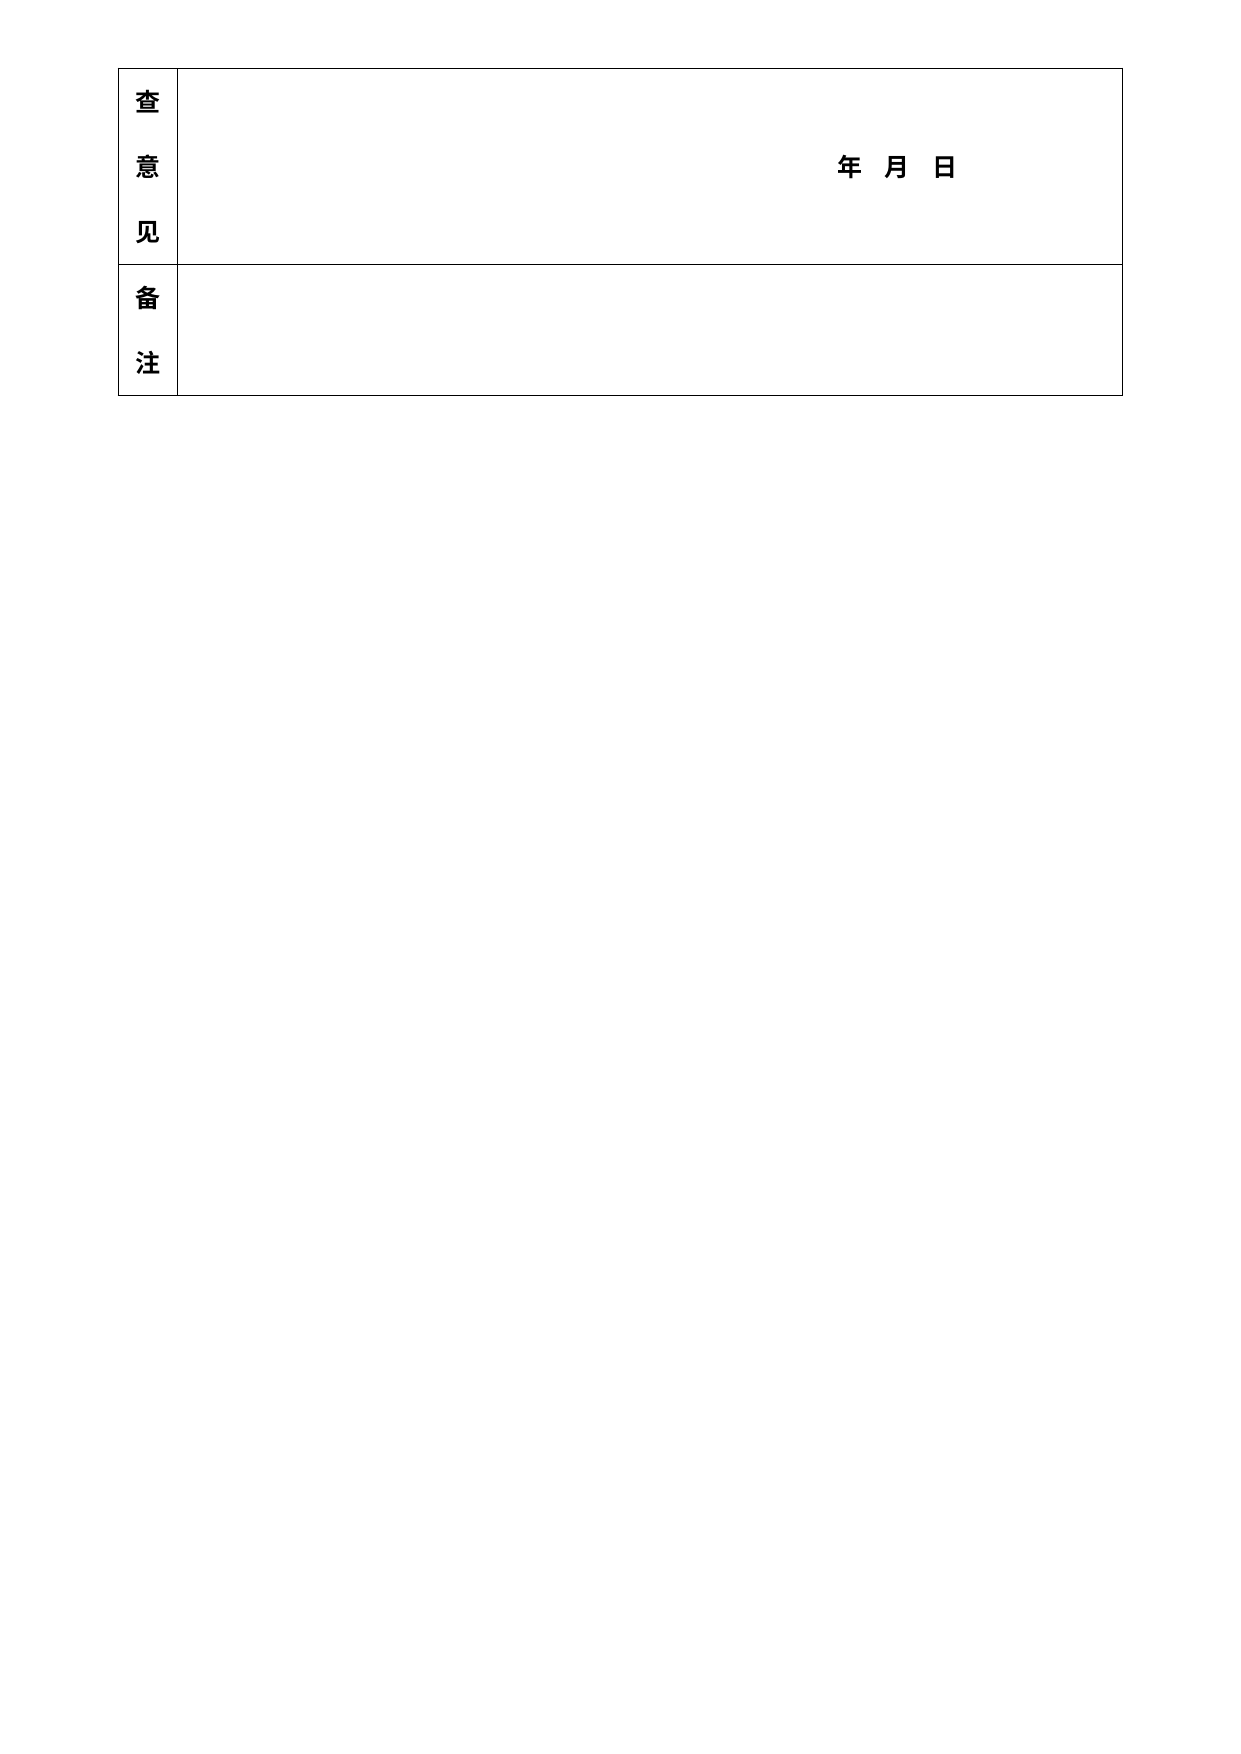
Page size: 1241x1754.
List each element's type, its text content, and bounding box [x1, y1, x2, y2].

table_cell 审查人签名： 单位盖章： 年 月 日 [178, 69, 1122, 263]
table_cell [178, 265, 1122, 394]
table_cell 资格 审查 意见 [119, 69, 177, 263]
table_cell 备注 [119, 265, 177, 394]
